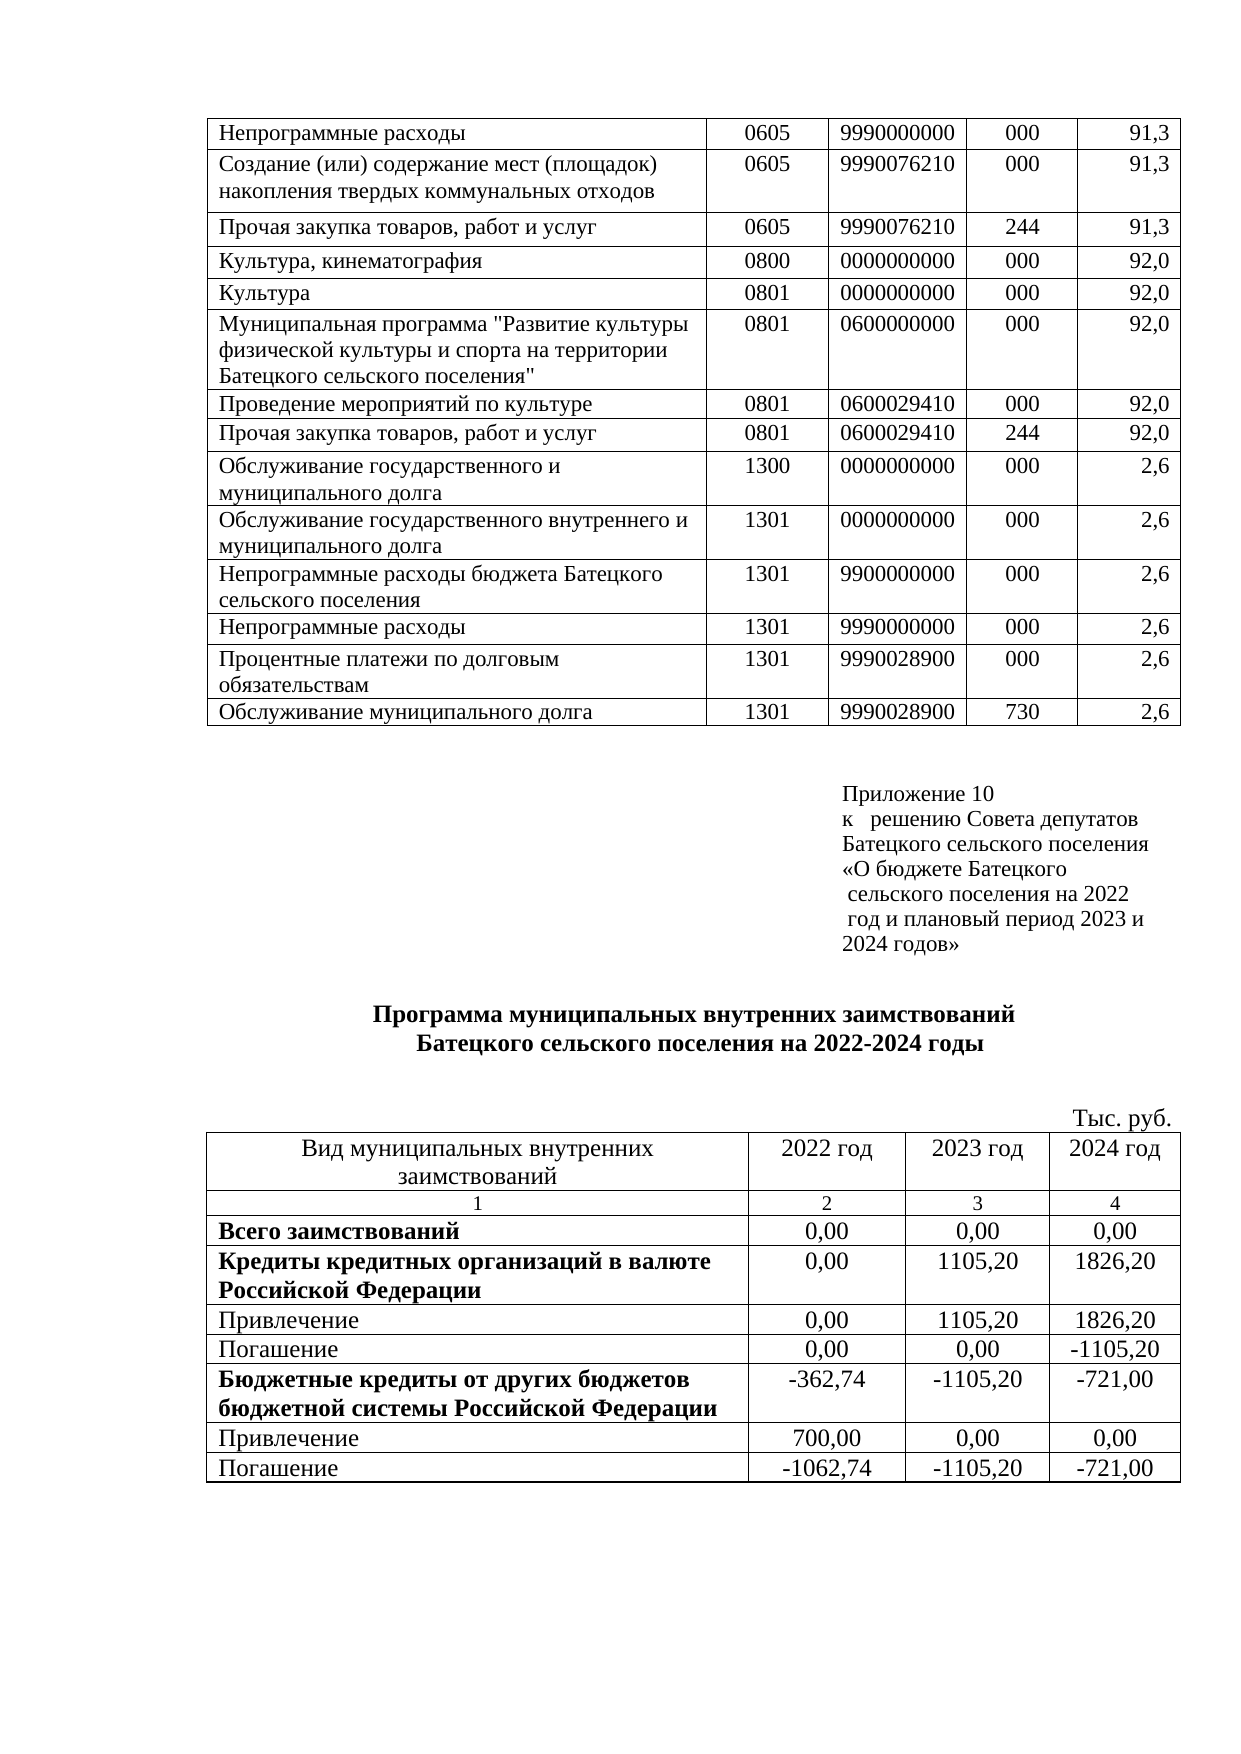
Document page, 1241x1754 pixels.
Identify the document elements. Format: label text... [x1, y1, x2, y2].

table_cell 000 [967, 119, 1077, 149]
table_cell 0800 [707, 247, 828, 277]
table_cell 244 [967, 419, 1077, 451]
table_cell Обслуживание муниципального долга [208, 699, 706, 725]
table_cell Проведение мероприятий по культуре [208, 390, 706, 418]
table_cell 1826,20 [1050, 1305, 1180, 1333]
table_cell 0801 [707, 390, 828, 418]
table_cell -721,00 [1050, 1453, 1180, 1481]
table_cell Культура [208, 279, 706, 309]
table_cell 9990076210 [829, 213, 966, 246]
table_cell 2,6 [1078, 452, 1180, 505]
subtitle Программа муниципальных внутренних заимствований [207, 999, 1181, 1028]
table_cell -1062,74 [749, 1453, 905, 1481]
table_cell Погашение [207, 1335, 748, 1363]
table_cell Погашение [207, 1453, 748, 1481]
text «О бюджете Батецкого [842, 856, 1181, 881]
table_cell 2,6 [1078, 506, 1180, 559]
table_cell 9990028900 [829, 645, 966, 697]
text Приложение 10 [842, 781, 1181, 806]
table_cell 0600029410 [829, 419, 966, 451]
table_cell 3 [906, 1191, 1049, 1215]
table_cell Непрограммные расходы [208, 119, 706, 149]
table_cell Создание (или) содержание мест (площадок) накопления твердых коммунальных отходов [208, 150, 706, 212]
table_cell 9990000000 [829, 614, 966, 644]
table_cell Процентные платежи по долговым обязательствам [208, 645, 706, 697]
table_cell 2,6 [1078, 645, 1180, 697]
table_cell 0000000000 [829, 279, 966, 309]
table_cell 000 [967, 452, 1077, 505]
table_cell 2,6 [1078, 560, 1180, 612]
table_cell Муниципальная программа "Развитие культуры физической культуры и спорта на территории Батецкого сельского поселения" [208, 310, 706, 389]
table_cell 1105,20 [906, 1305, 1049, 1333]
table_cell 000 [967, 390, 1077, 418]
table_cell 0,00 [749, 1305, 905, 1333]
table_cell Непрограммные расходы [208, 614, 706, 644]
table_cell 0,00 [906, 1335, 1049, 1363]
table_cell -362,74 [749, 1364, 905, 1422]
table_cell 92,0 [1078, 390, 1180, 418]
table_header 2022 год [749, 1133, 905, 1190]
table_cell 1301 [707, 506, 828, 559]
table_cell 91,3 [1078, 150, 1180, 212]
table_cell 000 [967, 279, 1077, 309]
table_cell 1 [207, 1191, 748, 1215]
table_cell 92,0 [1078, 279, 1180, 309]
table_cell 244 [967, 213, 1077, 246]
table_cell Обслуживание государственного внутреннего и муниципального долга [208, 506, 706, 559]
table_cell 0,00 [749, 1216, 905, 1245]
table_cell 0,00 [749, 1246, 905, 1304]
table_header 2024 год [1050, 1133, 1180, 1190]
table_cell 0600000000 [829, 310, 966, 389]
table_cell 1300 [707, 452, 828, 505]
text сельского поселения на 2022 [842, 881, 1181, 906]
table_cell Привлечение [207, 1423, 748, 1452]
table_header 2023 год [906, 1133, 1049, 1190]
table_cell 0,00 [906, 1423, 1049, 1452]
table_cell 000 [967, 150, 1077, 212]
table_cell 0605 [707, 213, 828, 246]
table_cell -1105,20 [906, 1364, 1049, 1422]
table_cell 0,00 [906, 1216, 1049, 1245]
table_cell Кредиты кредитных организаций в валюте Российской Федерации [207, 1246, 748, 1304]
table_cell 0801 [707, 419, 828, 451]
table_cell 0,00 [1050, 1216, 1180, 1245]
table_cell 0600029410 [829, 390, 966, 418]
table_cell 730 [967, 699, 1077, 725]
table_cell Обслуживание государственного и муниципального долга [208, 452, 706, 505]
table_cell 1826,20 [1050, 1246, 1180, 1304]
table_cell Непрограммные расходы бюджета Батецкого сельского поселения [208, 560, 706, 612]
table_cell 92,0 [1078, 247, 1180, 277]
table_cell Прочая закупка товаров, работ и услуг [208, 213, 706, 246]
table_cell 0000000000 [829, 247, 966, 277]
table_cell 0801 [707, 279, 828, 309]
table_cell Культура, кинематография [208, 247, 706, 277]
table_cell 000 [967, 614, 1077, 644]
text 2024 годов» [842, 931, 1181, 956]
table_cell 700,00 [749, 1423, 905, 1452]
table_cell 92,0 [1078, 419, 1180, 451]
table_cell 2,6 [1078, 614, 1180, 644]
table_cell 1301 [707, 645, 828, 697]
table_cell -1105,20 [1050, 1335, 1180, 1363]
table_cell 000 [967, 247, 1077, 277]
table_cell -1105,20 [906, 1453, 1049, 1481]
table_cell 0605 [707, 150, 828, 212]
table_cell 9990076210 [829, 150, 966, 212]
table_cell 000 [967, 506, 1077, 559]
table_cell 0605 [707, 119, 828, 149]
table_cell Бюджетные кредиты от других бюджетов бюджетной системы Российской Федерации [207, 1364, 748, 1422]
table_cell 9990028900 [829, 699, 966, 725]
table_cell 9900000000 [829, 560, 966, 612]
table_cell 000 [967, 560, 1077, 612]
table_cell 91,3 [1078, 119, 1180, 149]
table_cell Всего заимствований [207, 1216, 748, 1245]
table_cell 0,00 [749, 1335, 905, 1363]
table_cell -721,00 [1050, 1364, 1180, 1422]
table_cell 0,00 [1050, 1423, 1180, 1452]
text Батецкого сельского поселения [842, 831, 1181, 856]
text Батецкого сельского поселения на 2022-2024 годы [207, 1028, 1181, 1057]
table_cell 4 [1050, 1191, 1180, 1215]
table_cell 1105,20 [906, 1246, 1049, 1304]
table_cell Привлечение [207, 1305, 748, 1333]
table_cell 1301 [707, 614, 828, 644]
table_cell 1301 [707, 699, 828, 725]
table_cell 92,0 [1078, 310, 1180, 389]
table_cell 2,6 [1078, 699, 1180, 725]
table_cell 1301 [707, 560, 828, 612]
table_cell Прочая закупка товаров, работ и услуг [208, 419, 706, 451]
table_cell 91,3 [1078, 213, 1180, 246]
table_cell 000 [967, 645, 1077, 697]
table_cell 0801 [707, 310, 828, 389]
table_cell 000 [967, 310, 1077, 389]
table_cell 0000000000 [829, 506, 966, 559]
text год и плановый период 2023 и [842, 906, 1181, 931]
table_cell 9990000000 [829, 119, 966, 149]
table_header Вид муниципальных внутренних заимствований [207, 1133, 748, 1190]
table_cell 0000000000 [829, 452, 966, 505]
text Тыс. руб. [207, 1107, 1181, 1132]
text к решению Совета депутатов [842, 806, 1181, 831]
table_cell 2 [749, 1191, 905, 1215]
